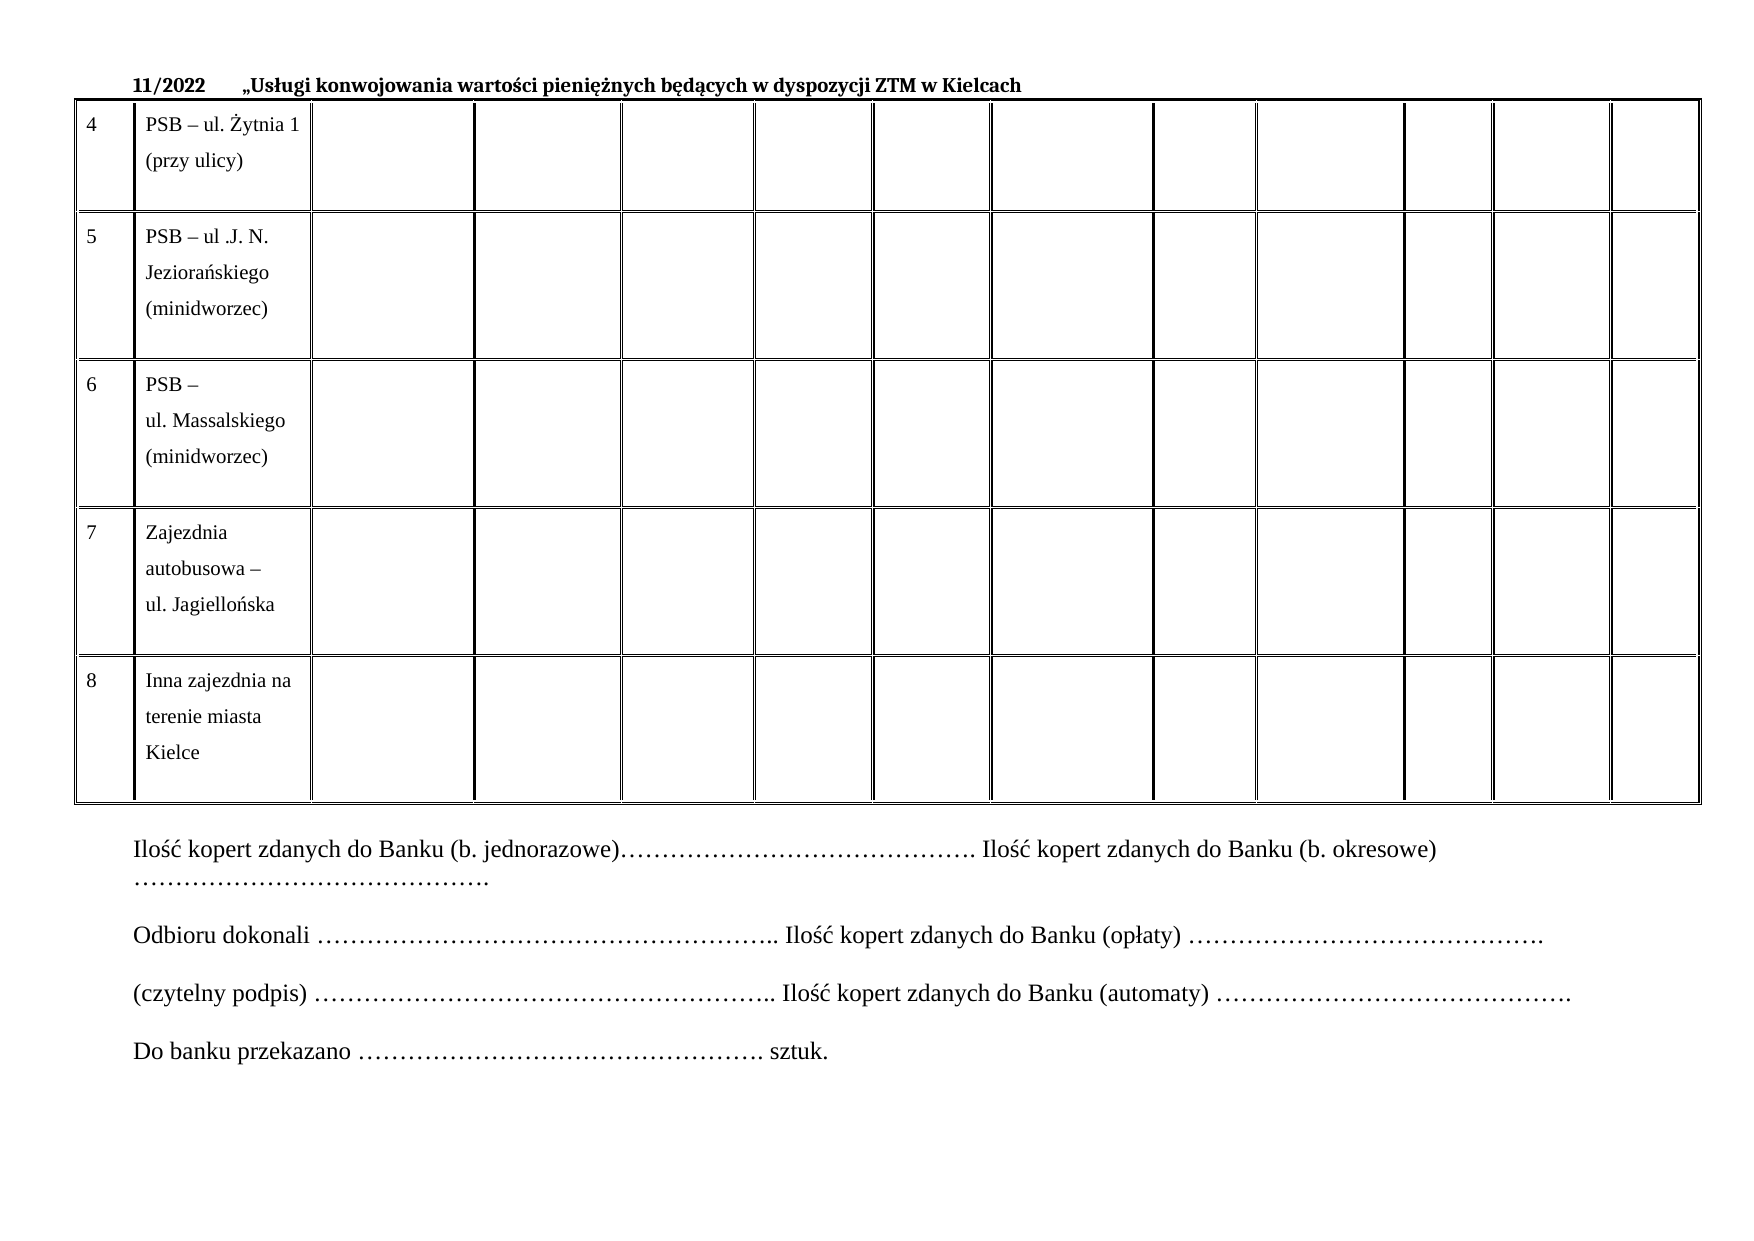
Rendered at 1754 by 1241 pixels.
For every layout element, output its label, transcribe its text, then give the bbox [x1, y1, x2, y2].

table_cell [756, 361, 871, 506]
table_cell [623, 509, 753, 653]
table_cell [1495, 361, 1609, 506]
table_cell [1406, 361, 1491, 506]
table_cell [474, 657, 622, 801]
table_cell [476, 213, 620, 358]
table_cell [993, 213, 1152, 358]
table_cell [875, 213, 989, 358]
table_cell Zajezdnia autobusowa – ul. Jagiellońska [136, 509, 310, 653]
table_cell [622, 657, 754, 801]
table_cell [991, 657, 1153, 801]
table_cell [623, 213, 753, 358]
table_cell [993, 509, 1152, 653]
table_cell 4 [77, 101, 134, 210]
table_cell [991, 101, 1153, 210]
table_cell [476, 509, 620, 653]
table_cell [873, 654, 991, 801]
table_cell [1404, 100, 1493, 210]
table_cell [312, 657, 474, 801]
table_cell PSB – ul. Żytnia 1 (przy ulicy) [134, 101, 312, 210]
table_cell [1495, 509, 1609, 653]
table_cell [1495, 213, 1609, 358]
table_cell 6 [75, 358, 134, 506]
table_cell [1493, 100, 1611, 210]
table_cell PSB – ul .J. N. Jeziorańskiego (minidworzec) [136, 213, 310, 358]
table_cell [622, 101, 754, 210]
table_cell [313, 361, 473, 506]
table_cell [1153, 101, 1257, 210]
table_cell [1611, 210, 1700, 358]
table_cell [756, 213, 871, 358]
table_cell [312, 100, 474, 210]
table_cell [755, 100, 873, 210]
table_cell [875, 361, 989, 506]
table_cell [623, 361, 753, 506]
table_cell [875, 509, 989, 653]
table_cell [313, 509, 473, 653]
table_cell [1258, 213, 1403, 358]
table_cell 7 [75, 506, 134, 653]
table_cell [1611, 101, 1698, 210]
text (czytelny podpis) ……………………………………………….. Ilość kopert zdanych do Banku (automaty) ……………………………………. [133, 978, 1606, 1007]
table_cell 8 [77, 654, 134, 801]
table_cell [755, 654, 873, 801]
table_cell [1155, 509, 1255, 653]
table_cell [993, 361, 1152, 506]
table_cell [756, 509, 871, 653]
table_cell [1406, 213, 1491, 358]
table_cell [1155, 361, 1255, 506]
table_cell [1153, 657, 1257, 801]
table_cell [313, 213, 473, 358]
table_cell [1155, 213, 1255, 358]
table_cell [1404, 654, 1493, 801]
table_cell [873, 100, 991, 210]
table_cell Inna zajezdnia na terenie miasta Kielce [134, 657, 312, 801]
table_cell [1611, 506, 1700, 653]
text Do banku przekazano …………………………………………. sztuk. [133, 1036, 1606, 1065]
table_cell [1257, 657, 1404, 801]
text Odbioru dokonali ……………………………………………….. Ilość kopert zdanych do Banku (opłaty) ……………………………………. [133, 920, 1606, 949]
table_cell [474, 101, 622, 210]
table_cell [1493, 654, 1611, 801]
text Ilość kopert zdanych do Banku (b. jednorazowe)……………………………………. Ilość kopert zdanych do Banku (b. okresowe) ……………………………………. [133, 834, 1606, 891]
table_cell PSB – ul. Massalskiego (minidworzec) [136, 361, 310, 506]
table_cell [1611, 654, 1699, 801]
table_cell [1406, 509, 1491, 653]
table_cell [476, 361, 620, 506]
table_cell [1611, 358, 1700, 506]
table_cell [1258, 361, 1403, 506]
table_cell [1258, 509, 1403, 653]
table_cell 5 [75, 210, 134, 358]
table_cell [1257, 101, 1404, 210]
